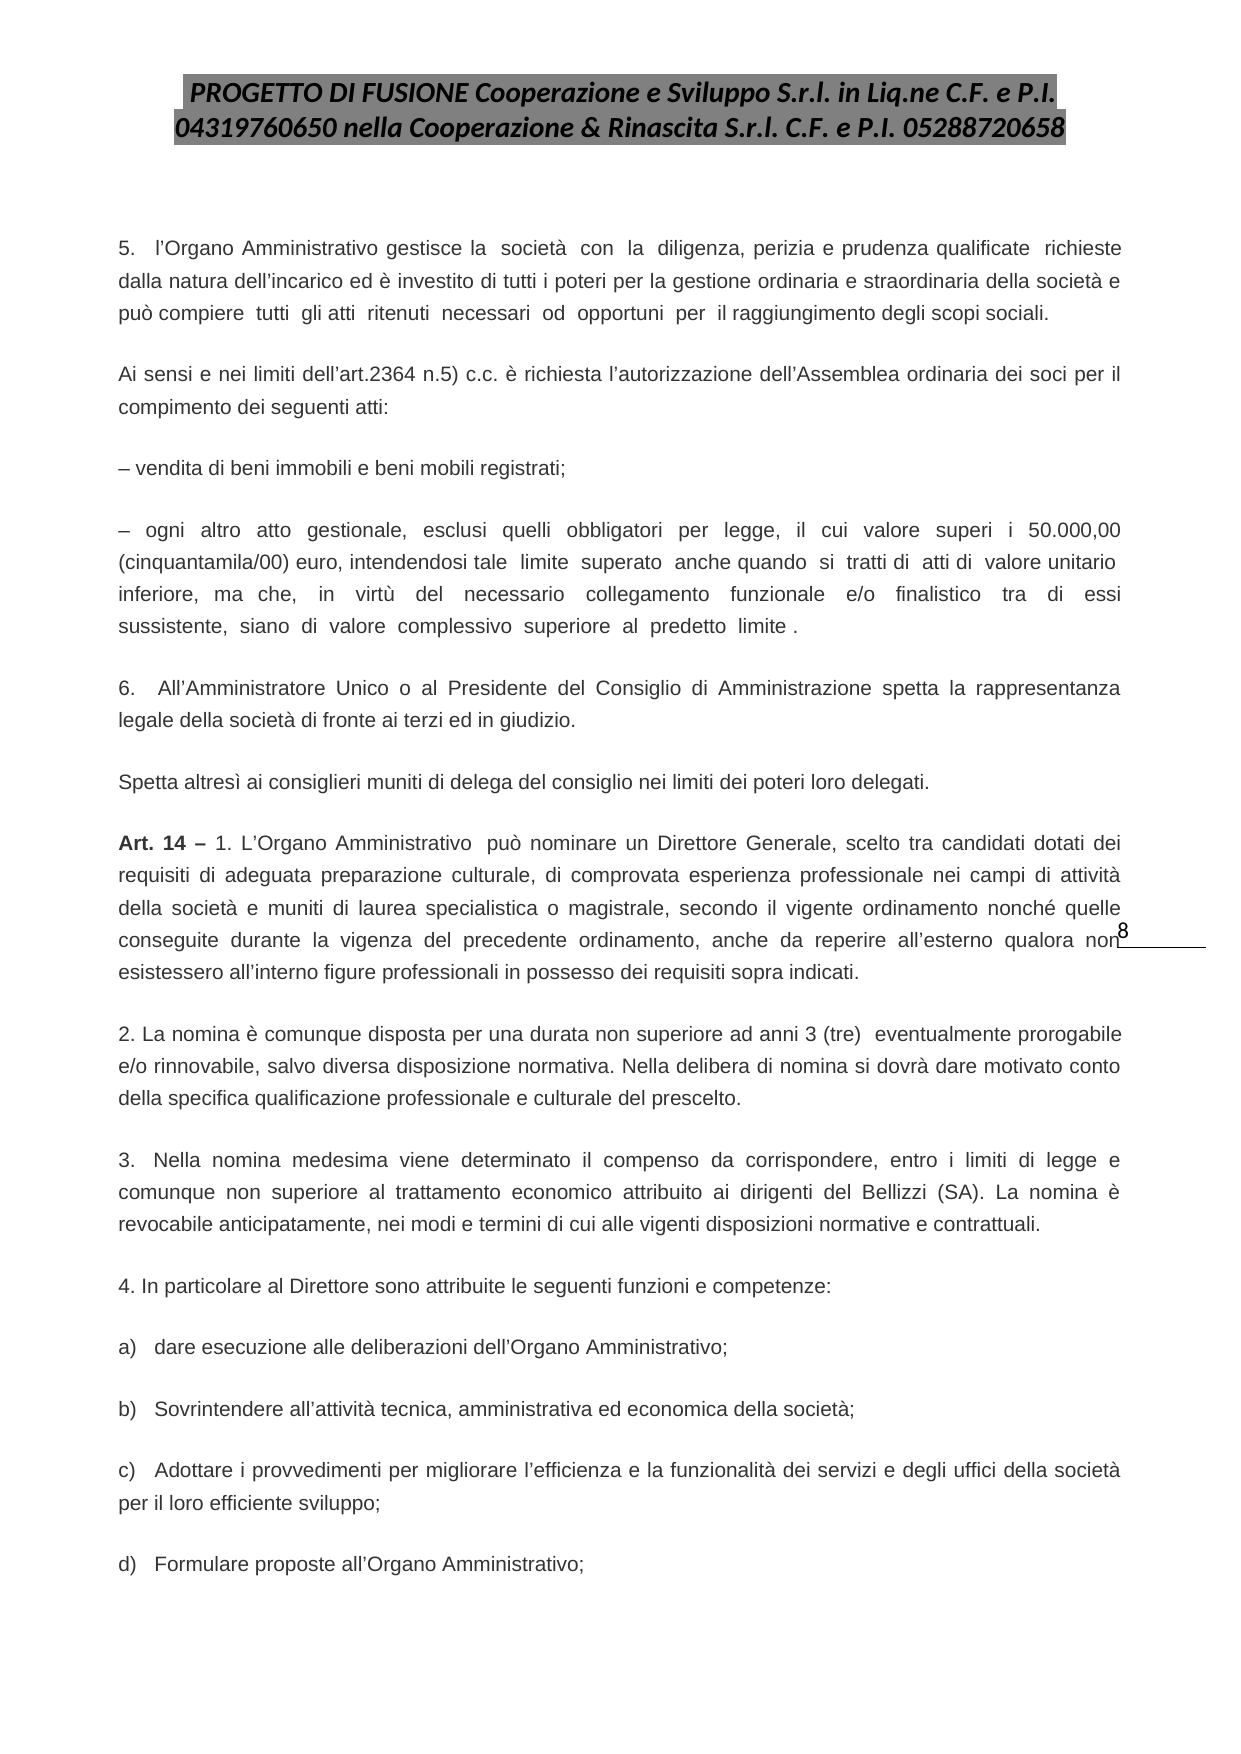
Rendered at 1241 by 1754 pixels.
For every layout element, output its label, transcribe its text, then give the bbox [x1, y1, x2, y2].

text – vendita di beni immobili e beni mobili registrati; [118, 456, 1122, 480]
text b) Sovrintendere all’attività tecnica, amministrativa ed economica della società; [118, 1397, 1122, 1421]
text 3. Nella nomina medesima viene determinato il compenso da corrispondere, entro i limiti di legge e comunque non superiore al trattamento economico attribuito ai dirigenti del Bellizzi (SA). La nomina è revocabile anticipatamente, nei modi e termini di cui alle vigenti disposizioni normative e contrattuali. [118, 1148, 1122, 1236]
text Art. 14 – 1. L’Organo Amministrativo può nominare un Direttore Generale, scelto tra candidati dotati dei requisiti di adeguata preparazione culturale, di comprovata esperienza professionale nei campi di attività della società e muniti di laurea specialistica o magistrale, secondo il vigente ordinamento nonché quelle conseguite durante la vigenza del precedente ordinamento, anche da reperire all’esterno qualora non esistessero all’interno figure professionali in possesso dei requisiti sopra indicati. [118, 831, 1122, 984]
text 2. La nomina è comunque disposta per una durata non superiore ad anni 3 (tre) eventualmente prorogabile e/o rinnovabile, salvo diversa disposizione normativa. Nella delibera di nomina si dovrà dare motivato conto della specifica qualificazione professionale e culturale del prescelto. [118, 1022, 1122, 1110]
text Spetta altresì ai consiglieri muniti di delega del consiglio nei limiti dei poteri loro delegati. [118, 769, 1122, 793]
text – ogni altro atto gestionale, esclusi quelli obbligatori per legge, il cui valore superi i 50.000,00 (cinquantamila/00) euro, intendendosi tale limite superato anche quando si tratti di atti di valore unitario inferiore, ma che, in virtù del necessario collegamento funzionale e/o finalistico tra di essi sussistente, siano di valore complessivo superiore al predetto limite . [118, 517, 1122, 638]
text Ai sensi e nei limiti dell’art.2364 n.5) c.c. è richiesta l’autorizzazione dell’Assemblea ordinaria dei soci per il compimento dei seguenti atti: [118, 362, 1122, 418]
text d) Formulare proposte all’Organo Amministrativo; [118, 1552, 1122, 1576]
text 4. In particolare al Direttore sono attribuite le seguenti funzioni e competenze: [118, 1274, 1122, 1298]
text a) dare esecuzione alle deliberazioni dell’Organo Amministrativo; [118, 1335, 1122, 1359]
text 5. l’Organo Amministrativo gestisce la società con la diligenza, perizia e prudenza qualificate richieste dalla natura dell’incarico ed è investito di tutti i poteri per la gestione ordinaria e straordinaria della società e può compiere tutti gli atti ritenuti necessari od opportuni per il raggiungimento degli scopi sociali. [118, 236, 1122, 325]
text 6. All’Amministratore Unico o al Presidente del Consiglio di Amministrazione spetta la rappresentanza legale della società di fronte ai terzi ed in giudizio. [118, 676, 1122, 732]
text c) Adottare i provvedimenti per migliorare l’efficienza e la funzionalità dei servizi e degli uffici della società per il loro efficiente sviluppo; [118, 1458, 1122, 1514]
